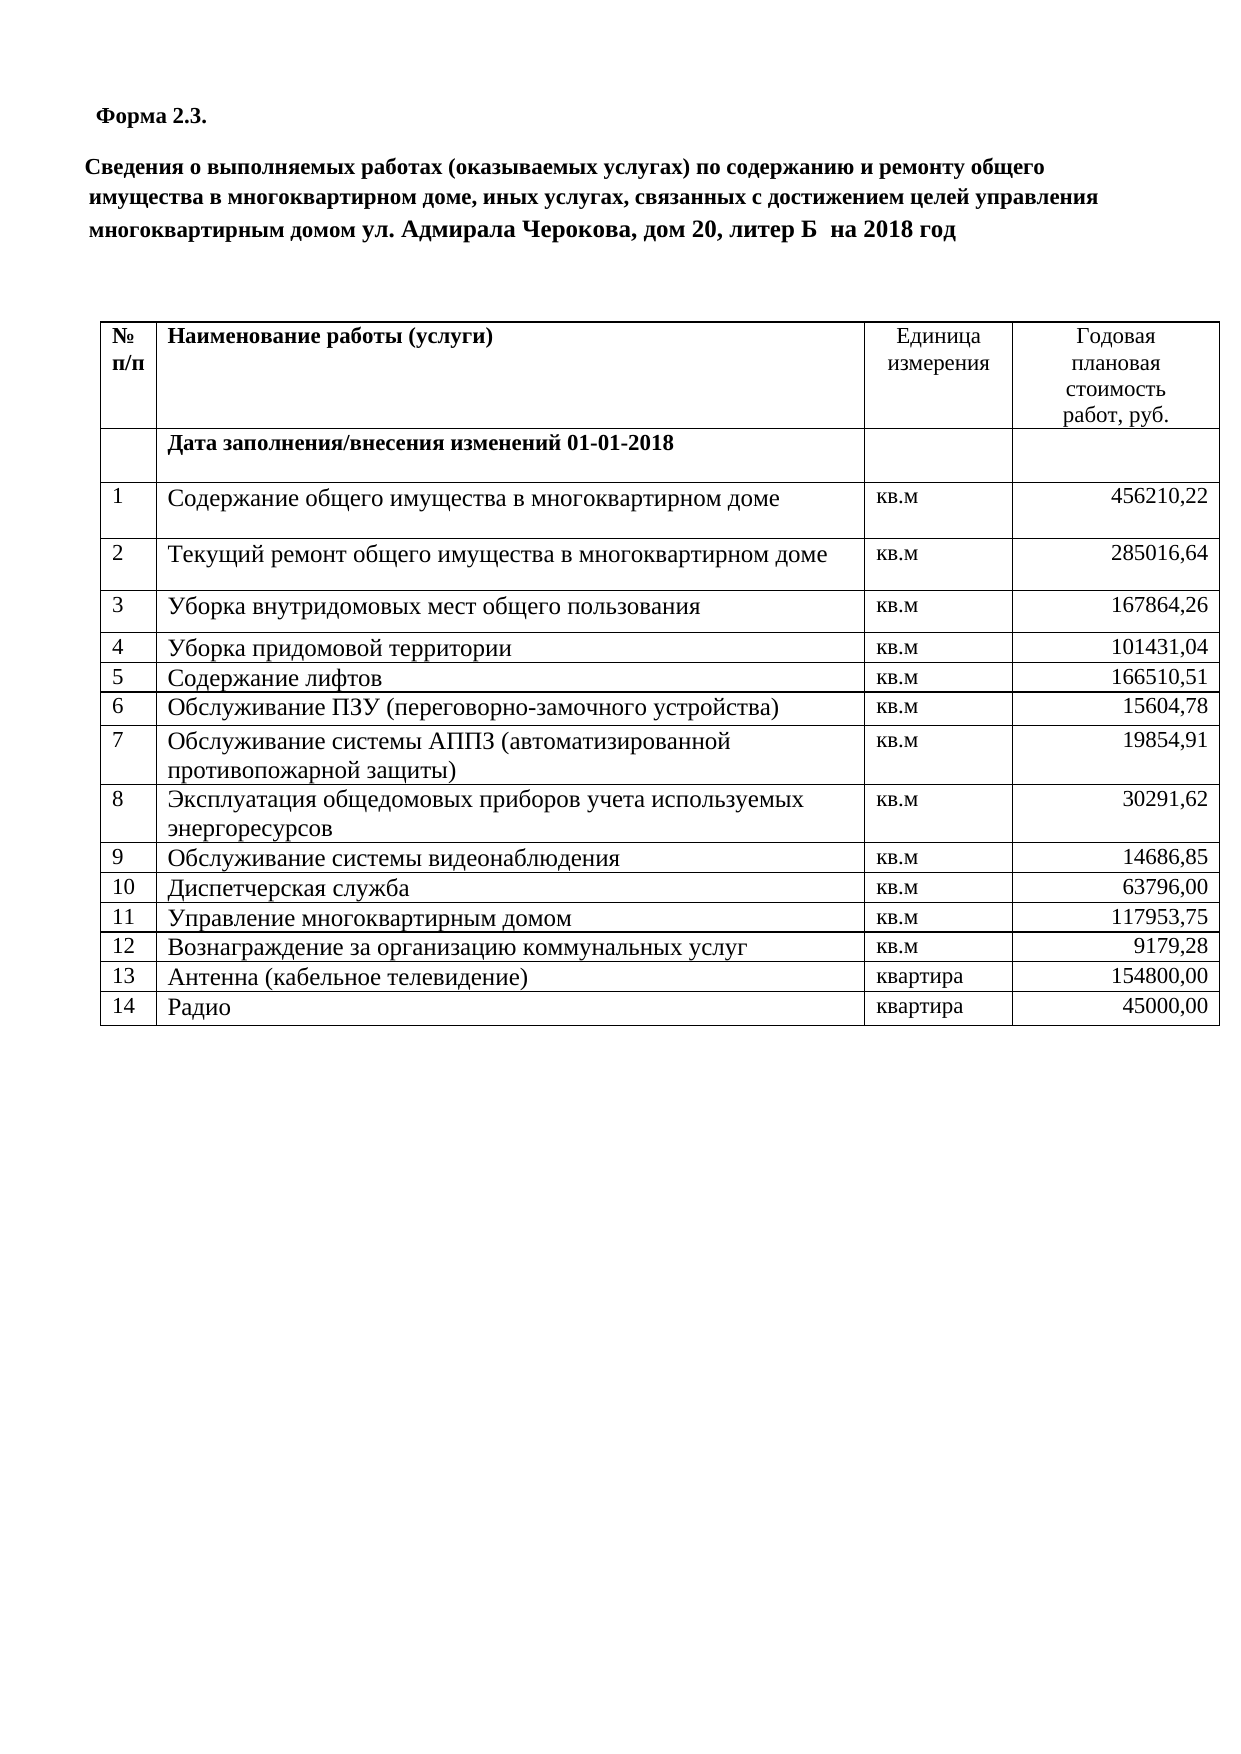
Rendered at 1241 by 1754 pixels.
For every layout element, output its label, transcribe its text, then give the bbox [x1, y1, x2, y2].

table_cell кв.м [865, 903, 1012, 931]
table_cell 5 [101, 663, 156, 691]
table_cell кв.м [865, 693, 1012, 725]
table_cell 154800,00 [1013, 962, 1219, 991]
table_cell 12 [101, 933, 156, 961]
table_cell Содержание общего имущества в многоквартирном доме [157, 483, 864, 538]
table_cell Обслуживание системы видеонаблюдения [157, 843, 864, 872]
table_cell Обслуживание ПЗУ (переговорно-замочного устройства) [157, 693, 864, 725]
table_cell 6 [101, 693, 156, 725]
table_cell 7 [101, 726, 156, 783]
table_cell Уборка внутридомовых мест общего пользования [157, 591, 864, 632]
table_cell кв.м [865, 933, 1012, 961]
table_cell 15604,78 [1013, 693, 1219, 725]
table_cell 4 [101, 633, 156, 662]
table_cell Текущий ремонт общего имущества в многоквартирном доме [157, 539, 864, 590]
table_header Годовая плановая стоимость работ, руб. [1013, 323, 1219, 428]
table_header № п/п [101, 323, 156, 428]
table_cell 9 [101, 843, 156, 872]
table_cell 14 [101, 992, 156, 1025]
table_cell Вознаграждение за организацию коммунальных услуг [157, 933, 864, 961]
table_header Наименование работы (услуги) [157, 323, 864, 428]
table_cell Дата заполнения/внесения изменений 01-01-2018 [157, 429, 864, 482]
table_cell кв.м [865, 785, 1012, 842]
table_cell кв.м [865, 483, 1012, 538]
table_cell 11 [101, 903, 156, 931]
table_cell 45000,00 [1013, 992, 1219, 1025]
table_cell Управление многоквартирным домом [157, 903, 864, 931]
table_cell 101431,04 [1013, 633, 1219, 662]
table_cell 9179,28 [1013, 933, 1219, 961]
table_cell 10 [101, 873, 156, 902]
table_cell [101, 429, 156, 482]
table_cell 30291,62 [1013, 785, 1219, 842]
table_cell 285016,64 [1013, 539, 1219, 590]
table_cell 1 [101, 483, 156, 538]
table_cell 117953,75 [1013, 903, 1219, 931]
table_cell 63796,00 [1013, 873, 1219, 902]
table_cell [1013, 429, 1219, 482]
table_cell Эксплуатация общедомовых приборов учета используемых энергоресурсов [157, 785, 864, 842]
table_cell 3 [101, 591, 156, 632]
table_cell кв.м [865, 663, 1012, 691]
table_cell Обслуживание системы АППЗ (автоматизированной противопожарной защиты) [157, 726, 864, 783]
table_cell кв.м [865, 539, 1012, 590]
table_cell квартира [865, 992, 1012, 1025]
table_cell кв.м [865, 633, 1012, 662]
table_cell 167864,26 [1013, 591, 1219, 632]
text Сведения о выполняемых работах (оказываемых услугах) по содержанию и ремонту общего имущества в многоквартирном доме, иных услугах, связанных с достижением целей управления многоквартирным домом ул. Адмирала Черокова, дом 20, литер Б на 2018 год [44, 153, 1152, 242]
table_cell Уборка придомовой территории [157, 633, 864, 662]
table_cell кв.м [865, 873, 1012, 902]
table_cell квартира [865, 962, 1012, 991]
table_cell 166510,51 [1013, 663, 1219, 691]
table_cell Содержание лифтов [157, 663, 864, 691]
table_cell Диспетчерская служба [157, 873, 864, 902]
table_cell 8 [101, 785, 156, 842]
table_cell Антенна (кабельное телевидение) [157, 962, 864, 991]
table_cell 456210,22 [1013, 483, 1219, 538]
table_cell кв.м [865, 726, 1012, 783]
table_cell кв.м [865, 843, 1012, 872]
table_cell 2 [101, 539, 156, 590]
table_header Единица измерения [865, 323, 1012, 428]
table_cell [865, 429, 1012, 482]
table_cell Радио [157, 992, 864, 1025]
table_cell кв.м [865, 591, 1012, 632]
table_cell 14686,85 [1013, 843, 1219, 872]
table_cell 19854,91 [1013, 726, 1219, 783]
table_cell 13 [101, 962, 156, 991]
text Форма 2.3. [44, 102, 1152, 128]
